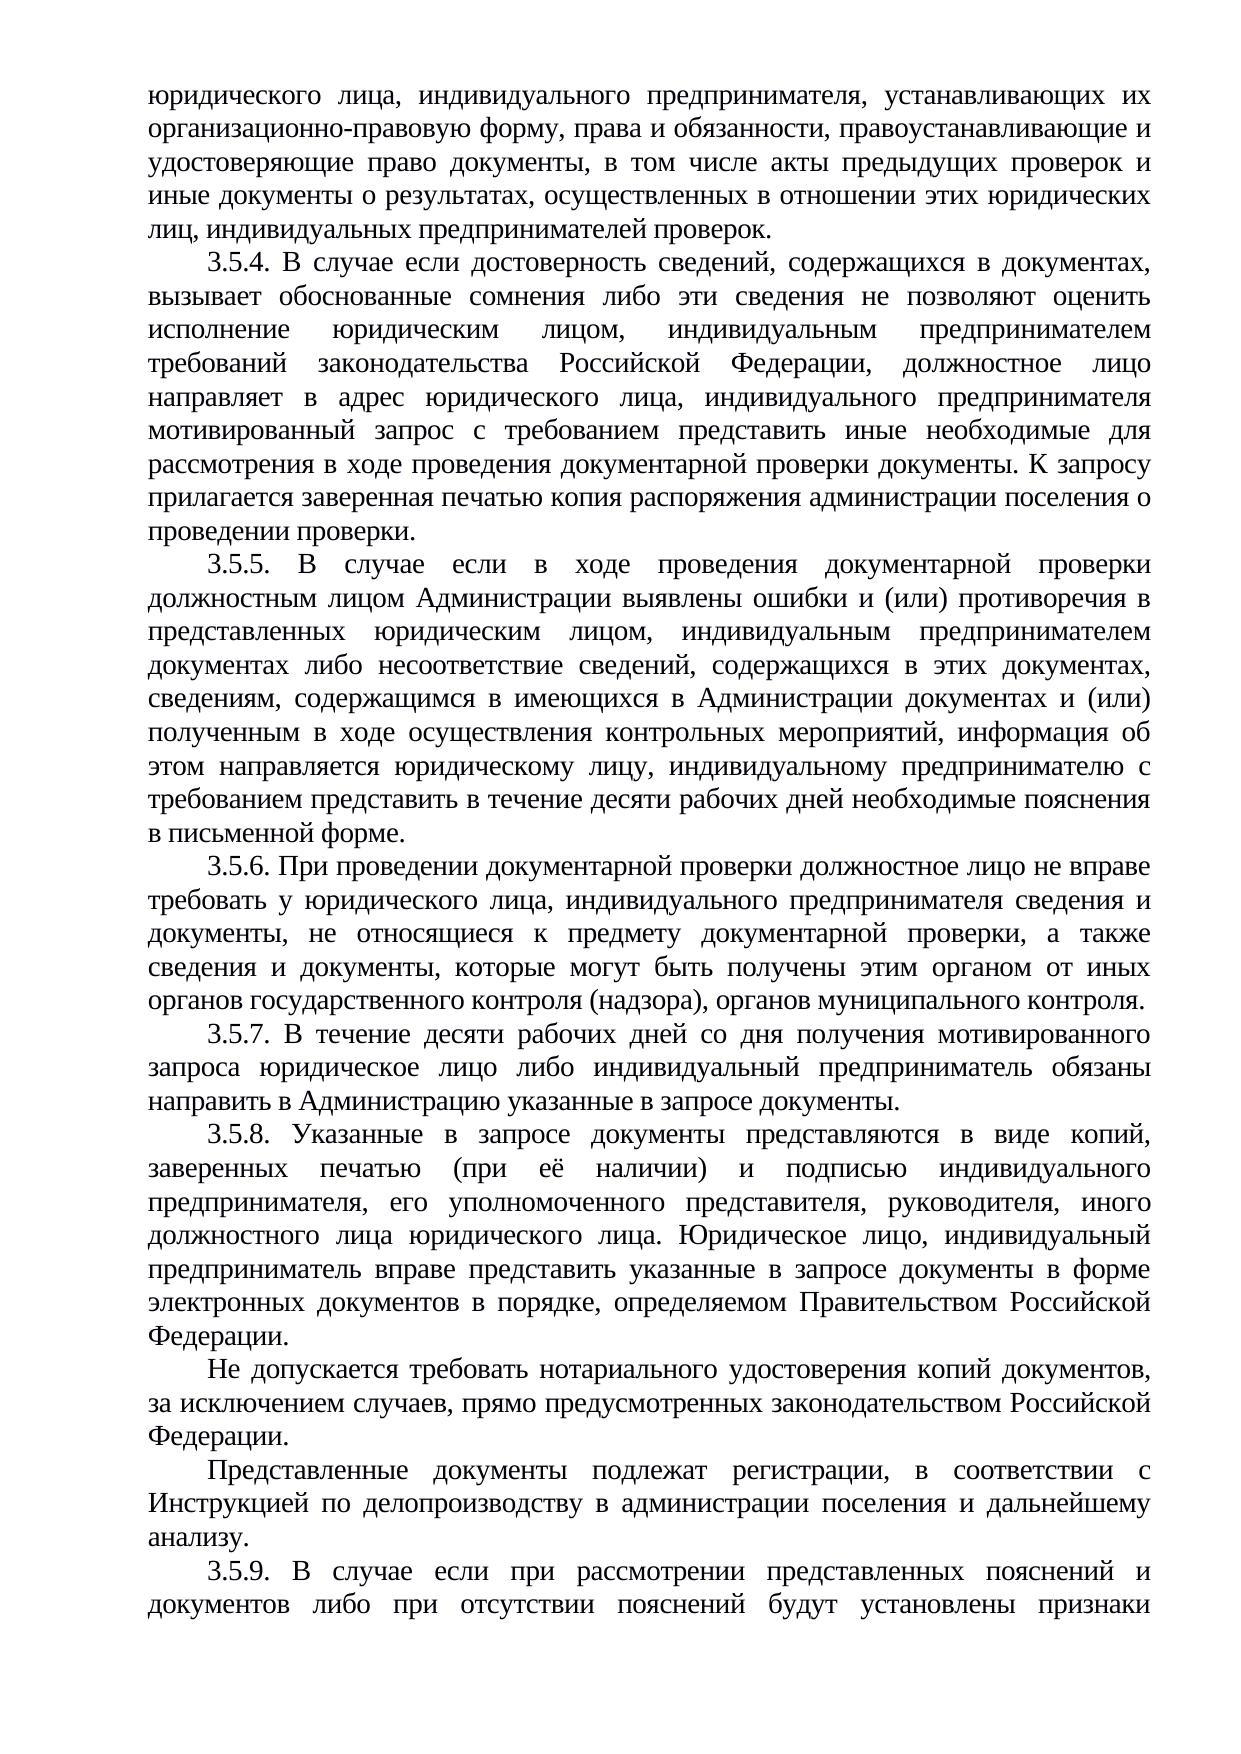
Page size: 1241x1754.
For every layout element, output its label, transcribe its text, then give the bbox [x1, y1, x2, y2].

text 3.5.8. Указанные в запросе документы представляются в виде копий, заверенных печатью (при её наличии) и подписью индивидуального предпринимателя, его уполномоченного представителя, руководителя, иного должностного лица юридического лица. Юридическое лицо, индивидуальный предприниматель вправе представить указанные в запросе документы в форме электронных документов в порядке, определяемом Правительством Российской Федерации. [148, 1117, 1152, 1351]
text Представленные документы подлежат регистрации, в соответствии с Инструкцией по делопроизводству в администрации поселения и дальнейшему анализу. [148, 1452, 1152, 1553]
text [148, 1553, 1152, 1620]
text 3.5.7. В течение десяти рабочих дней со дня получения мотивированного запроса юридическое лицо либо индивидуальный предприниматель обязаны направить в Администрацию указанные в запросе документы. [148, 1016, 1152, 1117]
text 3.5.6. При проведении документарной проверки должностное лицо не вправе требовать у юридического лица, индивидуального предпринимателя сведения и документы, не относящиеся к предмету документарной проверки, а также сведения и документы, которые могут быть получены этим органом от иных органов государственного контроля (надзора), органов муниципального контроля. [148, 848, 1152, 1016]
text 3.5.4. В случае если достоверность сведений, содержащихся в документах, вызывает обоснованные сомнения либо эти сведения не позволяют оценить исполнение юридическим лицом, индивидуальным предпринимателем требований законодательства Российской Федерации, должностное лицо направляет в адрес юридического лица, индивидуального предпринимателя мотивированный запрос с требованием представить иные необходимые для рассмотрения в ходе проведения документарной проверки документы. К запросу прилагается заверенная печатью копия распоряжения администрации поселения о проведении проверки. [148, 244, 1152, 546]
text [148, 77, 1152, 244]
text 3.5.5. В случае если в ходе проведения документарной проверки должностным лицом Администрации выявлены ошибки и (или) противоречия в представленных юридическим лицом, индивидуальным предпринимателем документах либо несоответствие сведений, содержащихся в этих документах, сведениям, содержащимся в имеющихся в Администрации документах и (или) полученным в ходе осуществления контрольных мероприятий, информация об этом направляется юридическому лицу, индивидуальному предпринимателю с требованием представить в течение десяти рабочих дней необходимые пояснения в письменной форме. [148, 546, 1152, 848]
text Не допускается требовать нотариального удостоверения копий документов, за исключением случаев, прямо предусмотренных законодательством Российской Федерации. [148, 1351, 1152, 1452]
